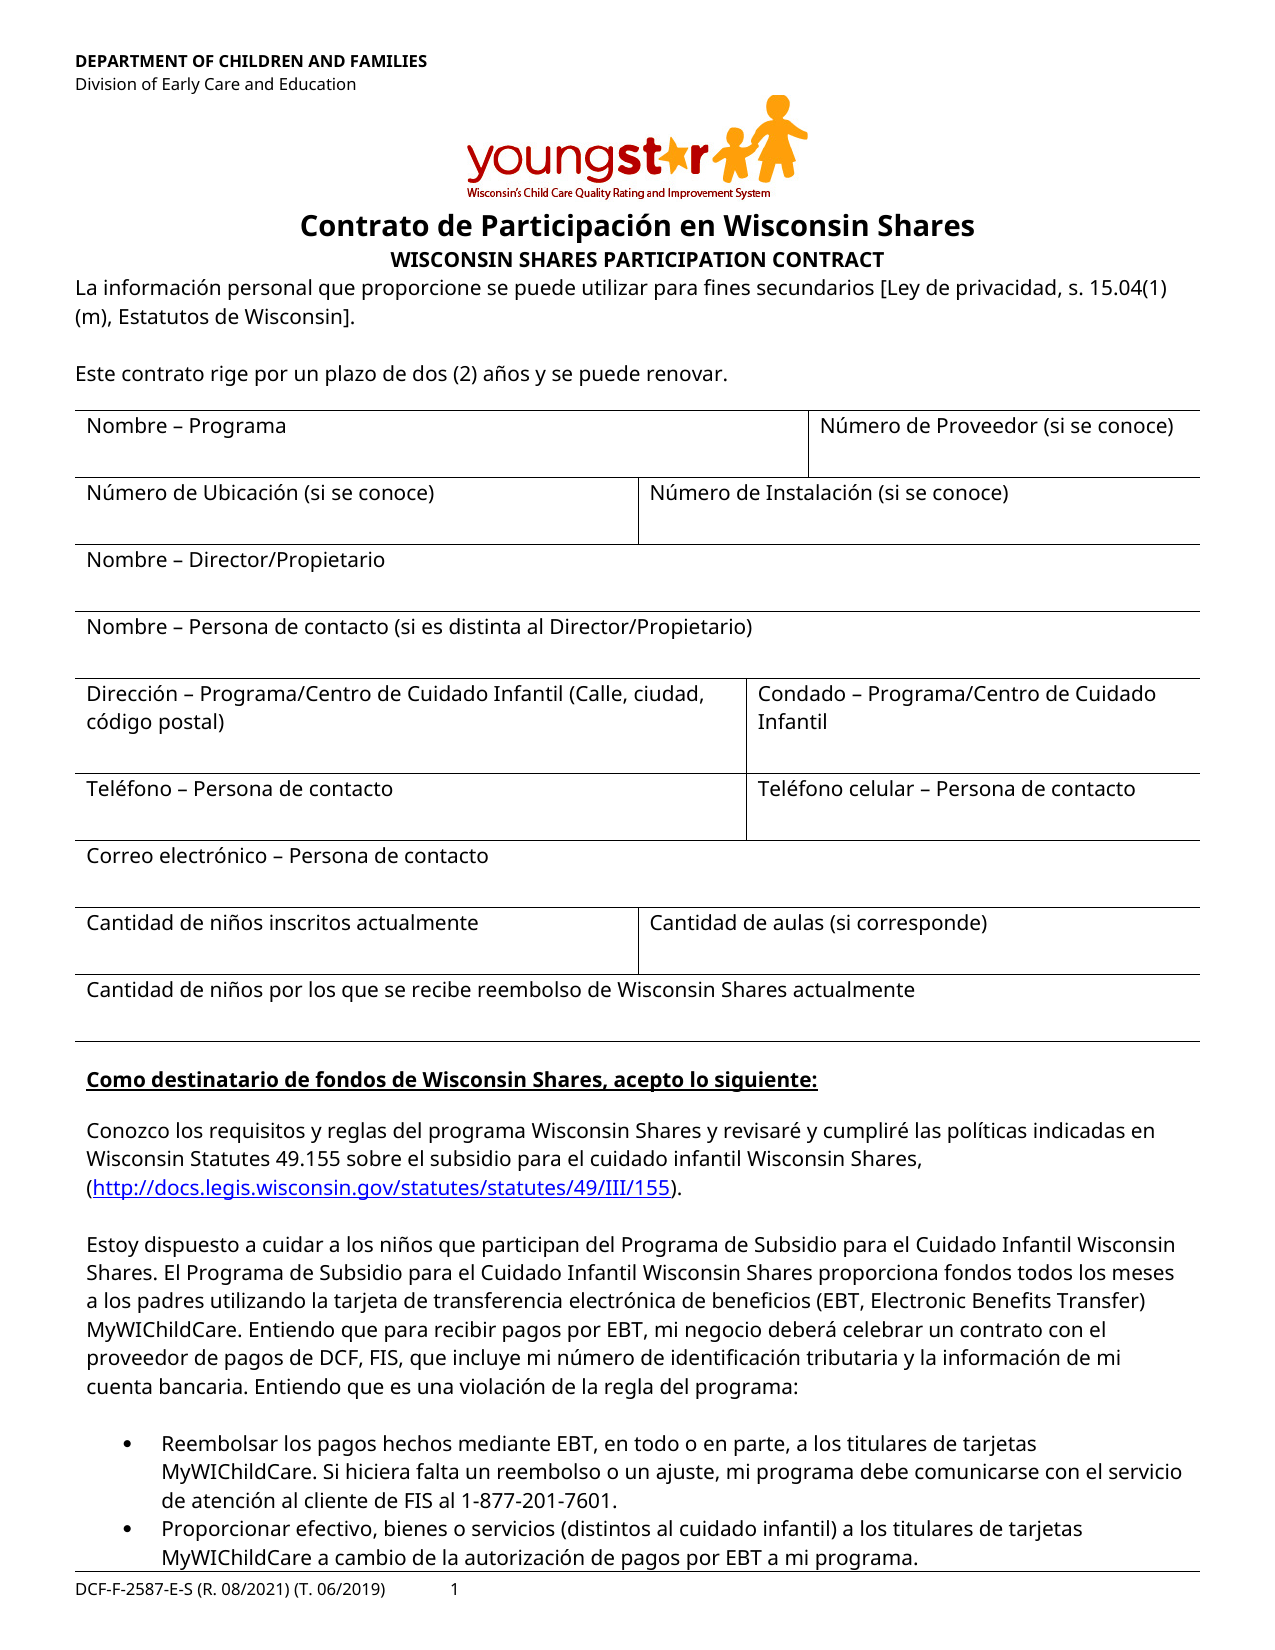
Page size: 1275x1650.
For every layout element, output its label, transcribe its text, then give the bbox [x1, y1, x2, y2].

text La información personal que proporcione se puede utilizar para fines secundarios [Ley de privacidad, s. 15.04(1)(m), Estatutos de Wisconsin]. [75, 273, 1200, 330]
table_cell Teléfono – Persona de contacto [75, 774, 746, 840]
table_header Número de Proveedor (si se conoce) [809, 411, 1200, 477]
table_cell Cantidad de aulas (si corresponde) [639, 908, 1200, 974]
table_cell Nombre – Persona de contacto (si es distinta al Director/Propietario) [75, 612, 1200, 678]
table_cell Dirección – Programa/Centro de Cuidado Infantil (Calle, ciudad, código postal) [75, 679, 746, 773]
table_cell Cantidad de niños por los que se recibe reembolso de Wisconsin Shares actualmente [75, 975, 1200, 1041]
table_cell Teléfono celular – Persona de contacto [747, 774, 1200, 840]
table_cell Nombre – Director/Propietario [75, 545, 1200, 611]
table_cell Condado – Programa/Centro de Cuidado Infantil [747, 679, 1200, 773]
text Este contrato rige por un plazo de dos (2) años y se puede renovar. [75, 359, 1200, 387]
table_cell Número de Instalación (si se conoce) [639, 478, 1200, 544]
table_header Nombre – Programa [75, 411, 808, 477]
table_cell Número de Ubicación (si se conoce) [75, 478, 638, 544]
text Contrato de Participación en Wisconsin Shares [75, 205, 1200, 245]
table_cell Cantidad de niños inscritos actualmente [75, 908, 638, 974]
table_cell Correo electrónico – Persona de contacto [75, 841, 1200, 907]
picture [467, 95, 808, 202]
text WISCONSIN SHARES PARTICIPATION CONTRACT [75, 245, 1200, 273]
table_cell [75, 1042, 1200, 1571]
